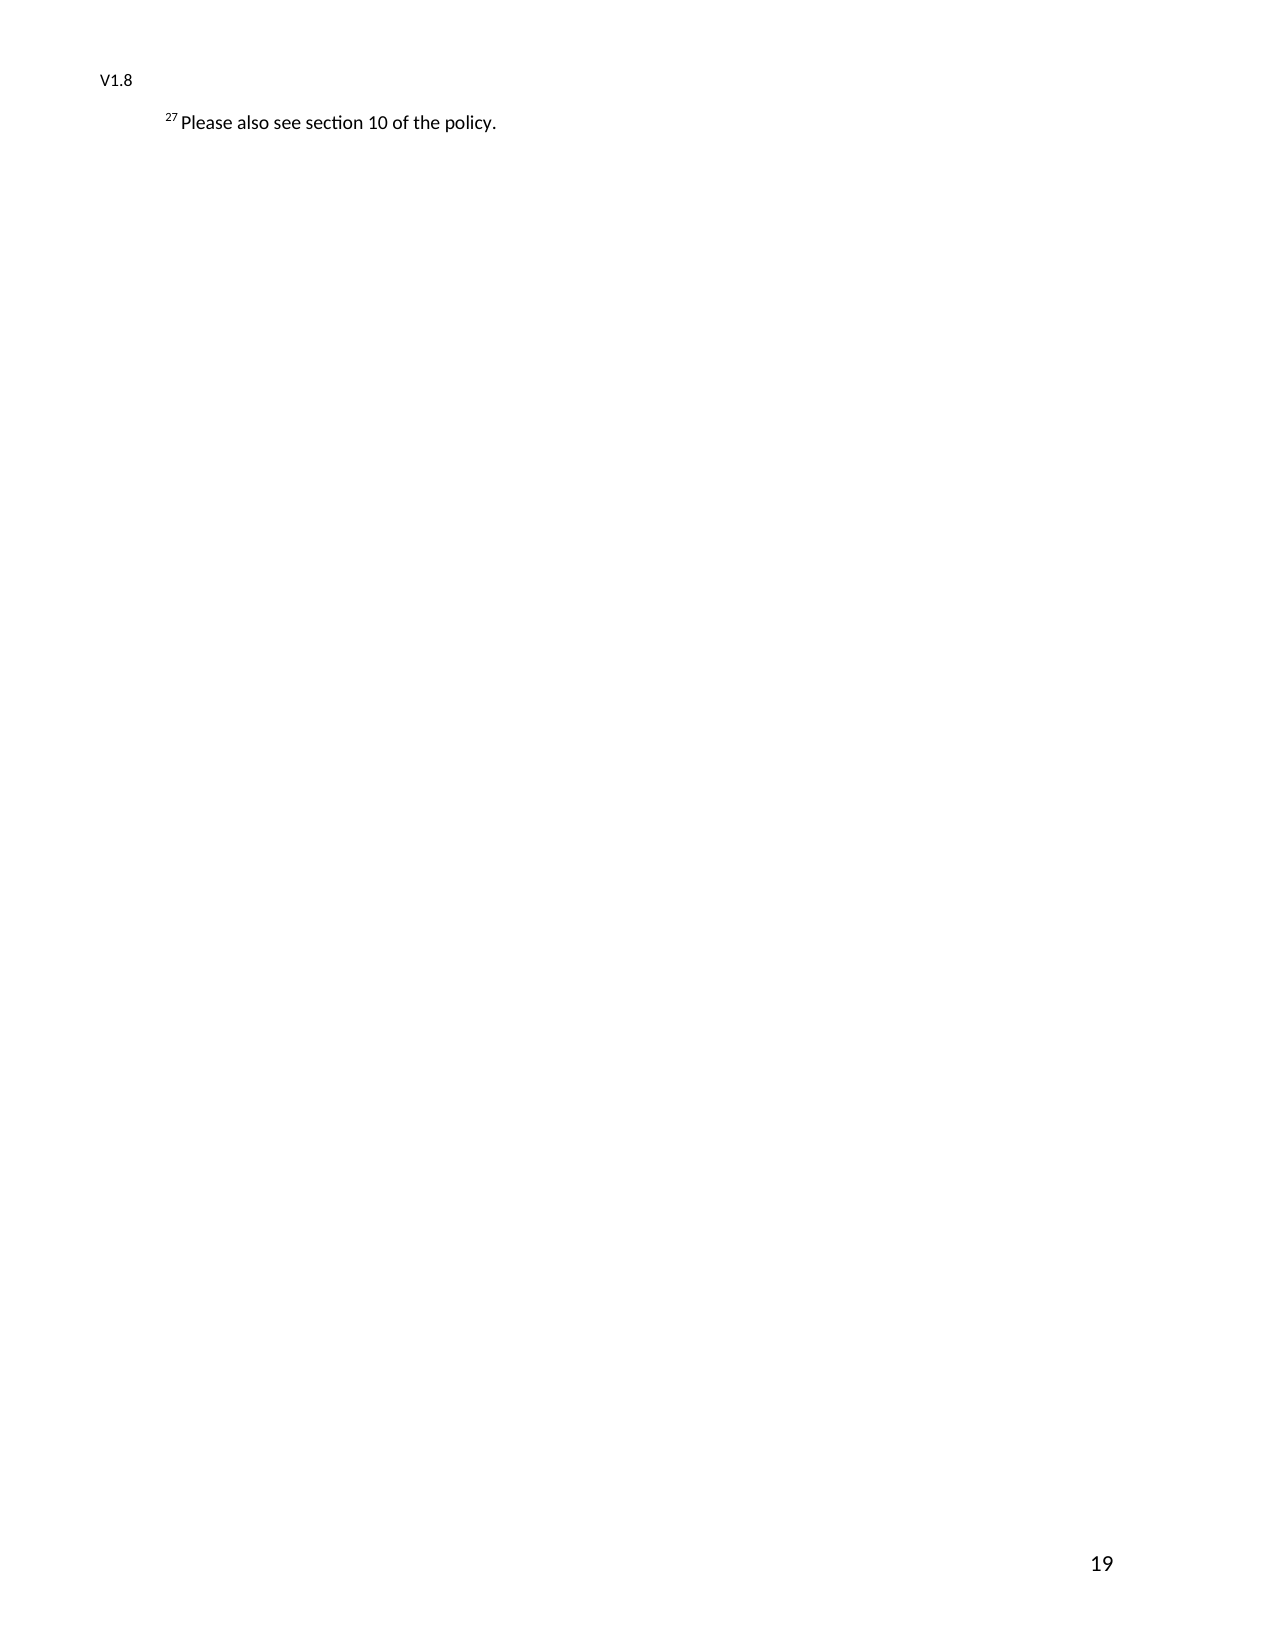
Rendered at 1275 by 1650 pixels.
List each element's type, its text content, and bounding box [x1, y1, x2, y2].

text 27 Please also see section 10 of the policy. [165, 110, 1131, 134]
